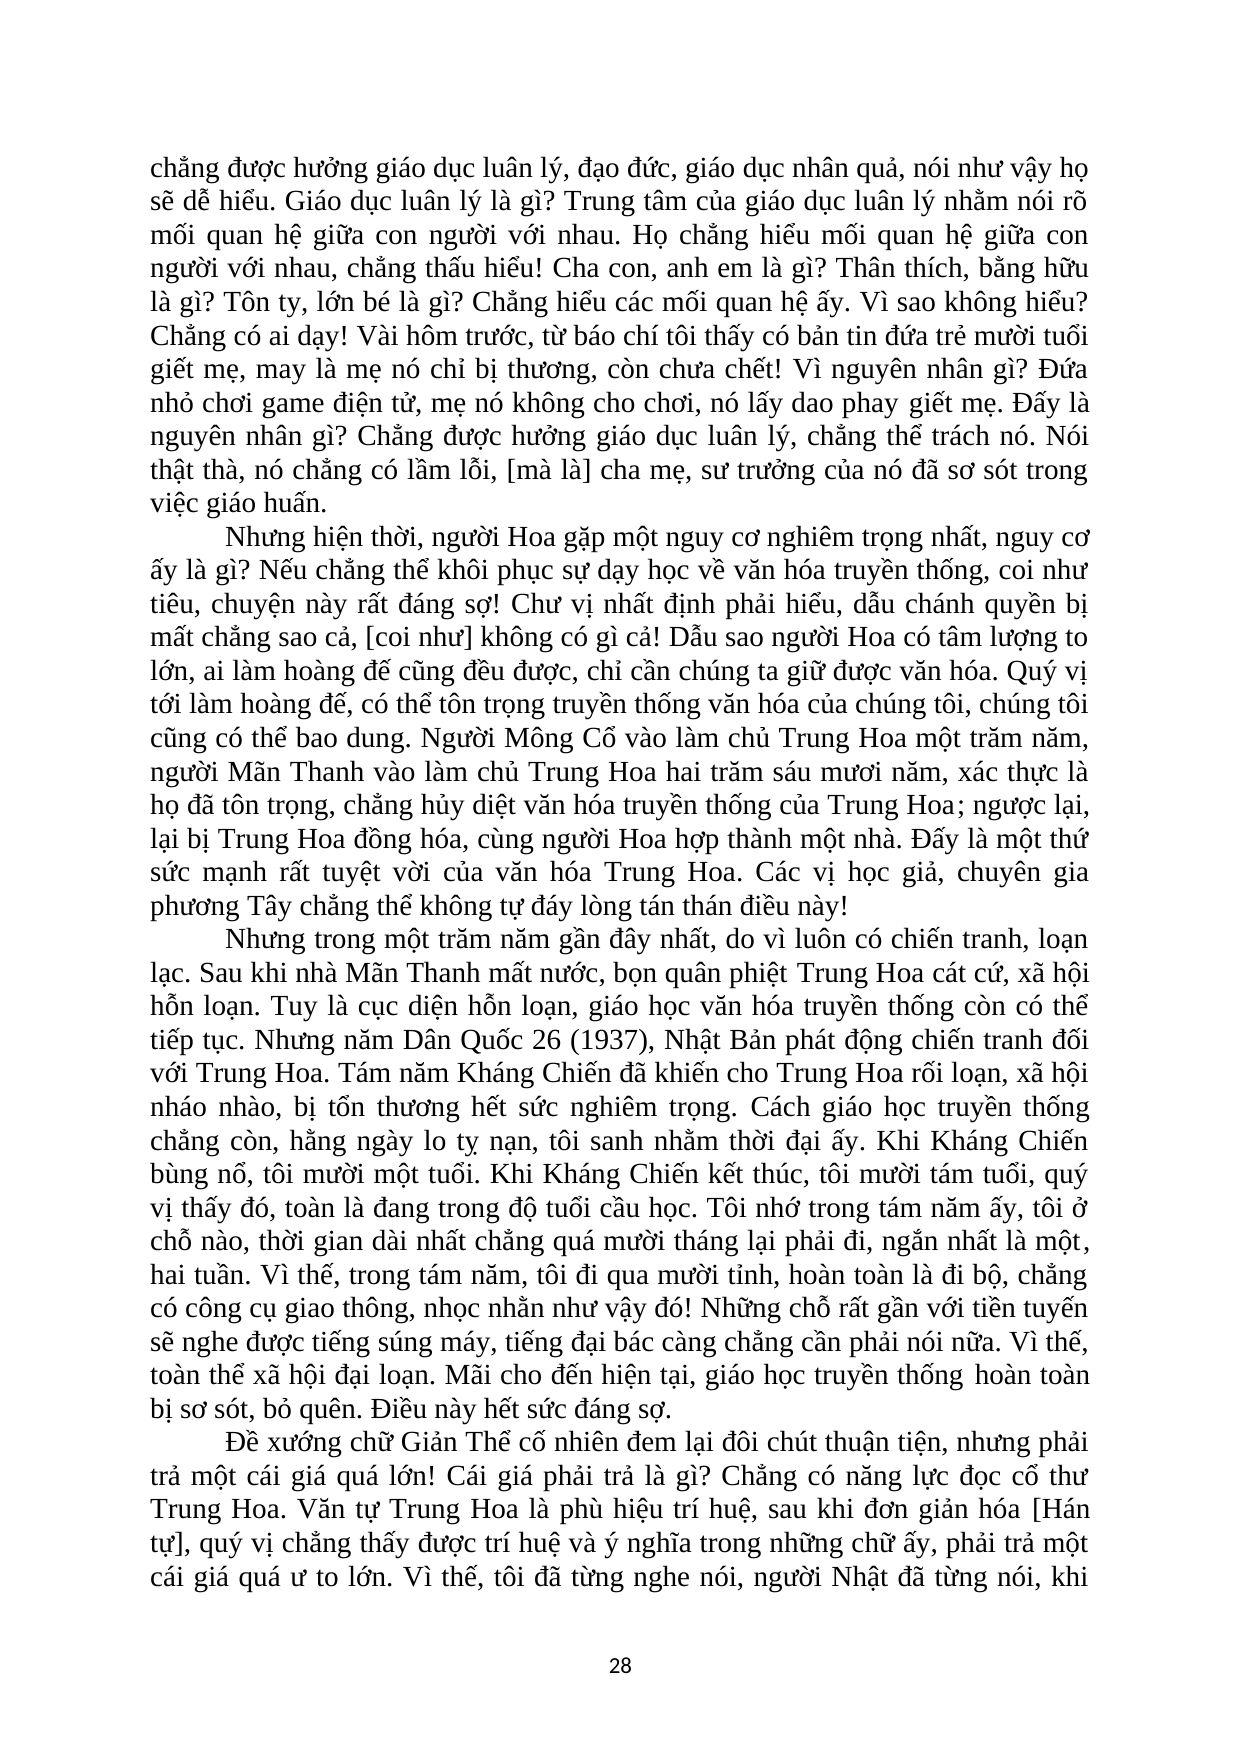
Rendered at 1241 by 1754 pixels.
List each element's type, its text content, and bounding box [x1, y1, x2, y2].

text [150, 150, 1090, 519]
text Nhưng trong một trăm năm gần đây nhất, do vì luôn có chiến tranh, loạn lạc. Sau khi nhà Mãn Thanh mất nước, bọn quân phiệt Trung Hoa cát cứ, xã hội hỗn loạn. Tuy là cục diện hỗn loạn, giáo học văn hóa truyền thống còn có thể tiếp tục. Nhưng năm Dân Quốc 26 (1937), Nhật Bản phát động chiến tranh đối với Trung Hoa. Tám năm Kháng Chiến đã khiến cho Trung Hoa rối loạn, xã hội nháo nhào, bị tổn thương hết sức nghiêm trọng. Cách giáo học truyền thống chẳng còn, hằng ngày lo tỵ nạn, tôi sanh nhằm thời đại ấy. Khi Kháng Chiến bùng nổ, tôi mười một tuổi. Khi Kháng Chiến kết thúc, tôi mười tám tuổi, quý vị thấy đó, toàn là đang trong độ tuổi cầu học. Tôi nhớ trong tám năm ấy, tôi ở chỗ nào, thời gian dài nhất chẳng quá mười tháng lại phải đi, ngắn nhất là một, hai tuần. Vì thế, trong tám năm, tôi đi qua mười tỉnh, hoàn toàn là đi bộ, chẳng có công cụ giao thông, nhọc nhằn như vậy đó! Những chỗ rất gần với tiền tuyến sẽ nghe được tiếng súng máy, tiếng đại bác càng chẳng cần phải nói nữa. Vì thế, toàn thể xã hội đại loạn. Mãi cho đến hiện tại, giáo học truyền thống hoàn toàn bị sơ sót, bỏ quên. Điều này hết sức đáng sợ. [150, 921, 1090, 1424]
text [150, 1424, 1090, 1592]
text Nhưng hiện thời, người Hoa gặp một nguy cơ nghiêm trọng nhất, nguy cơ ấy là gì? Nếu chẳng thể khôi phục sự dạy học về văn hóa truyền thống, coi như tiêu, chuyện này rất đáng sợ! Chư vị nhất định phải hiểu, dẫu chánh quyền bị mất chẳng sao cả, [coi như] không có gì cả! Dẫu sao người Hoa có tâm lượng to lớn, ai làm hoàng đế cũng đều được, chỉ cần chúng ta giữ được văn hóa. Quý vị tới làm hoàng đế, có thể tôn trọng truyền thống văn hóa của chúng tôi, chúng tôi cũng có thể bao dung. Người Mông Cổ vào làm chủ Trung Hoa một trăm năm, người Mãn Thanh vào làm chủ Trung Hoa hai trăm sáu mươi năm, xác thực là họ đã tôn trọng, chẳng hủy diệt văn hóa truyền thống của Trung Hoa; ngược lại, lại bị Trung Hoa đồng hóa, cùng người Hoa hợp thành một nhà. Đấy là một thứ sức mạnh rất tuyệt vời của văn hóa Trung Hoa. Các vị học giả, chuyên gia phương Tây chẳng thể không tự đáy lòng tán thán điều này! [150, 519, 1090, 921]
